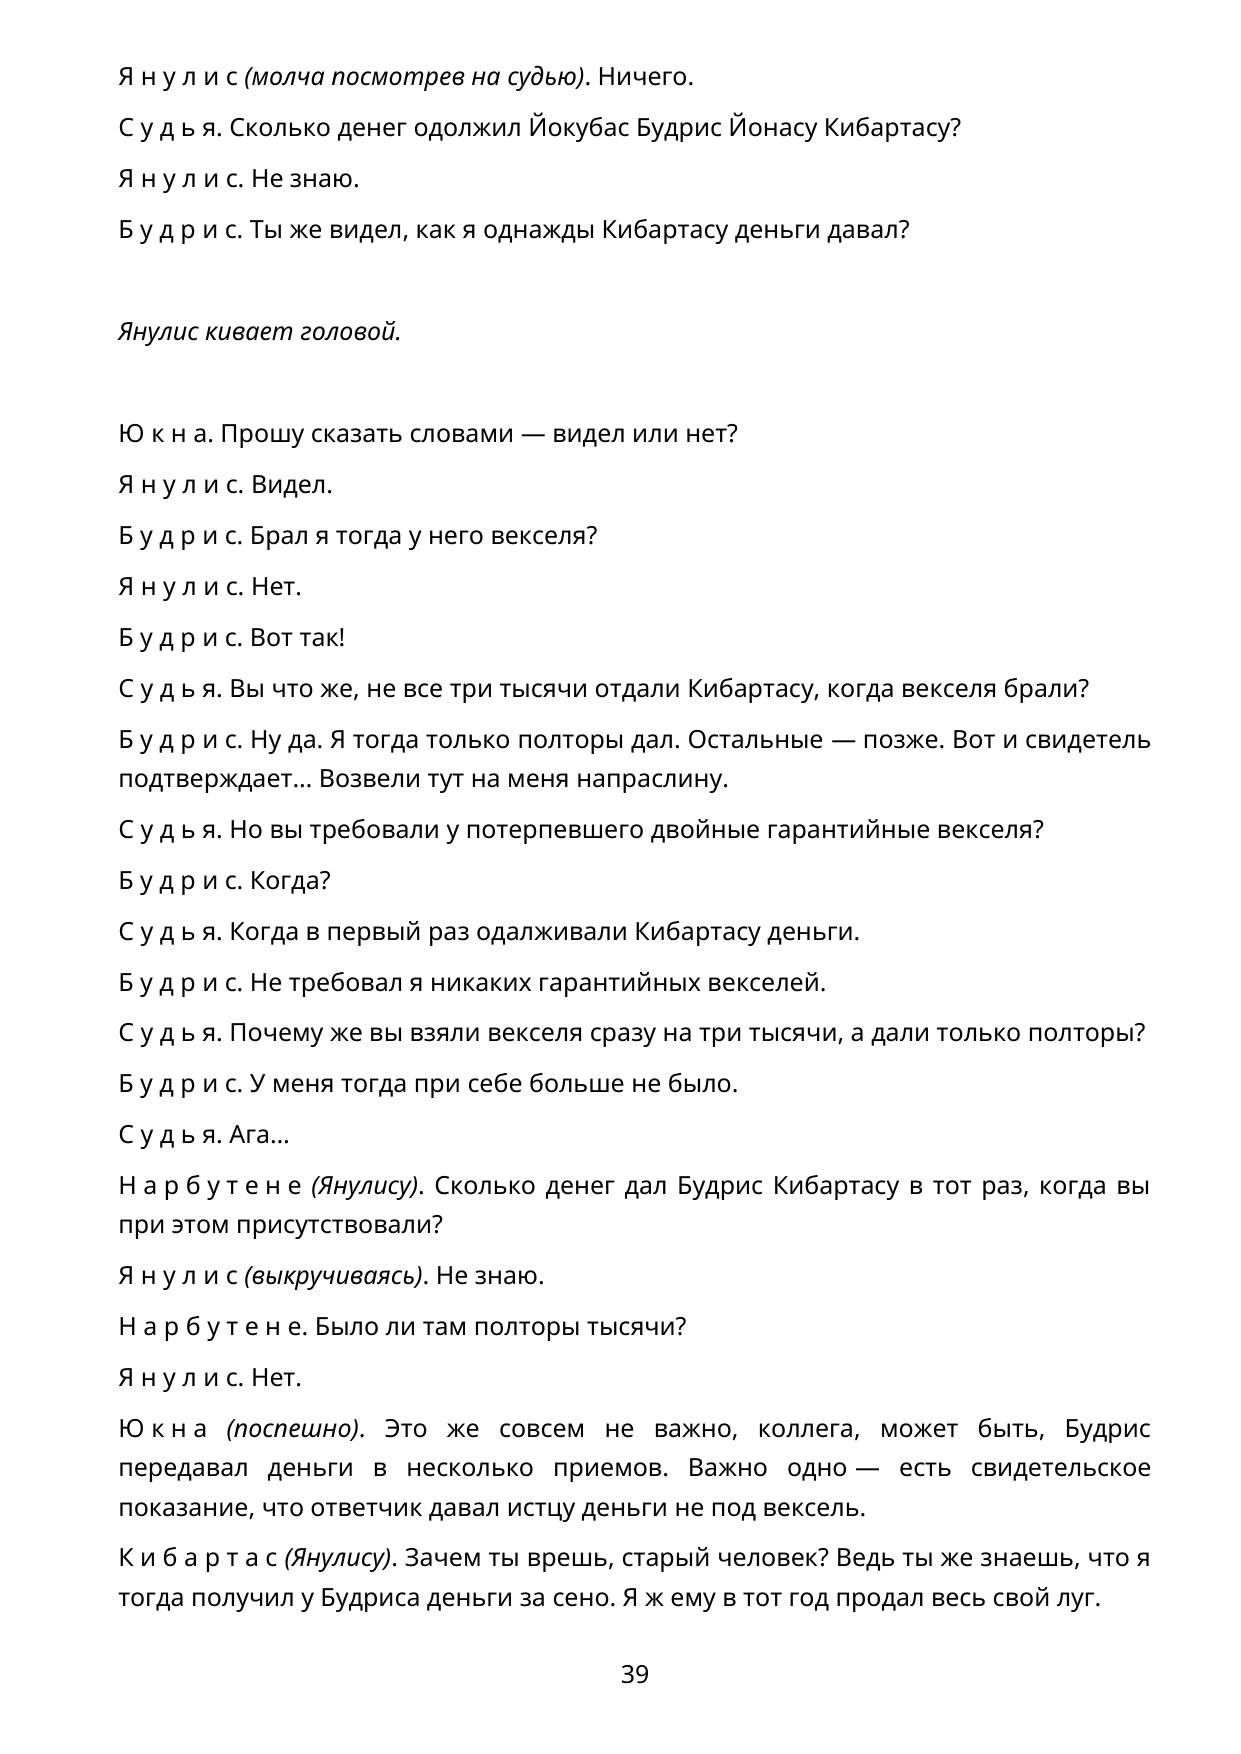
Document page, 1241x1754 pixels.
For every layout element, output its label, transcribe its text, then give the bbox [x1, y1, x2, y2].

text Янулис кивает головой. [118, 314, 1152, 348]
text Я н у л и с (выкручиваясь). Не знаю. [118, 1258, 1152, 1292]
text Ю к н а. Прошу сказать словами — видел или нет? [118, 416, 1152, 450]
text С у д ь я. Когда в первый раз одалживали Кибартасу деньги. [118, 913, 1152, 947]
text Б у д р и с. Ну да. Я тогда только полторы дал. Остальные — позже. Вот и свидетель подтверждает… Возвели тут на меня напраслину. [118, 721, 1152, 794]
text С у д ь я. Но вы требовали у потерпевшего двойные гарантийные векселя? [118, 811, 1152, 845]
text Я н у л и с. Не знаю. [118, 161, 1152, 195]
text Б у д р и с. У меня тогда при себе больше не было. [118, 1066, 1152, 1100]
text Я н у л и с. Видел. [118, 467, 1152, 501]
text С у д ь я. Вы что же, не все три тысячи отдали Кибартасу, когда векселя брали? [118, 670, 1152, 704]
text Ю к н а (поспешно). Это же совсем не важно, коллега, может быть, Будрис передавал деньги в несколько приемов. Важно одно — есть свидетельское показание, что ответчик давал истцу деньги не под вексель. [118, 1411, 1152, 1523]
text С у д ь я. Сколько денег одолжил Йокубас Будрис Йонасу Кибартасу? [118, 110, 1152, 144]
text Б у д р и с. Не требовал я никаких гарантийных векселей. [118, 964, 1152, 998]
text С у д ь я. Почему же вы взяли векселя сразу на три тысячи, а дали только полторы? [118, 1015, 1152, 1049]
text Б у д р и с. Ты же видел, как я однажды Кибартасу деньги давал? [118, 212, 1152, 246]
text Я н у л и с (молча посмотрев на судью). Ничего. [118, 59, 1152, 93]
text Н а р б у т е н е (Янулису). Сколько денег дал Будрис Кибартасу в тот раз, когда вы при этом присутствовали? [118, 1168, 1152, 1241]
text С у д ь я. Ага… [118, 1117, 1152, 1151]
text Б у д р и с. Брал я тогда у него векселя? [118, 517, 1152, 552]
text Б у д р и с. Вот так! [118, 619, 1152, 653]
text Б у д р и с. Когда? [118, 862, 1152, 896]
text Н а р б у т е н е. Было ли там полторы тысячи? [118, 1309, 1152, 1343]
text Я н у л и с. Нет. [118, 1360, 1152, 1394]
text К и б а р т а с (Янулису). Зачем ты врешь, старый человек? Ведь ты же знаешь, что я тогда получил у Будриса деньги за сено. Я ж ему в тот год продал весь свой луг. [118, 1540, 1152, 1613]
text Я н у л и с. Нет. [118, 568, 1152, 602]
